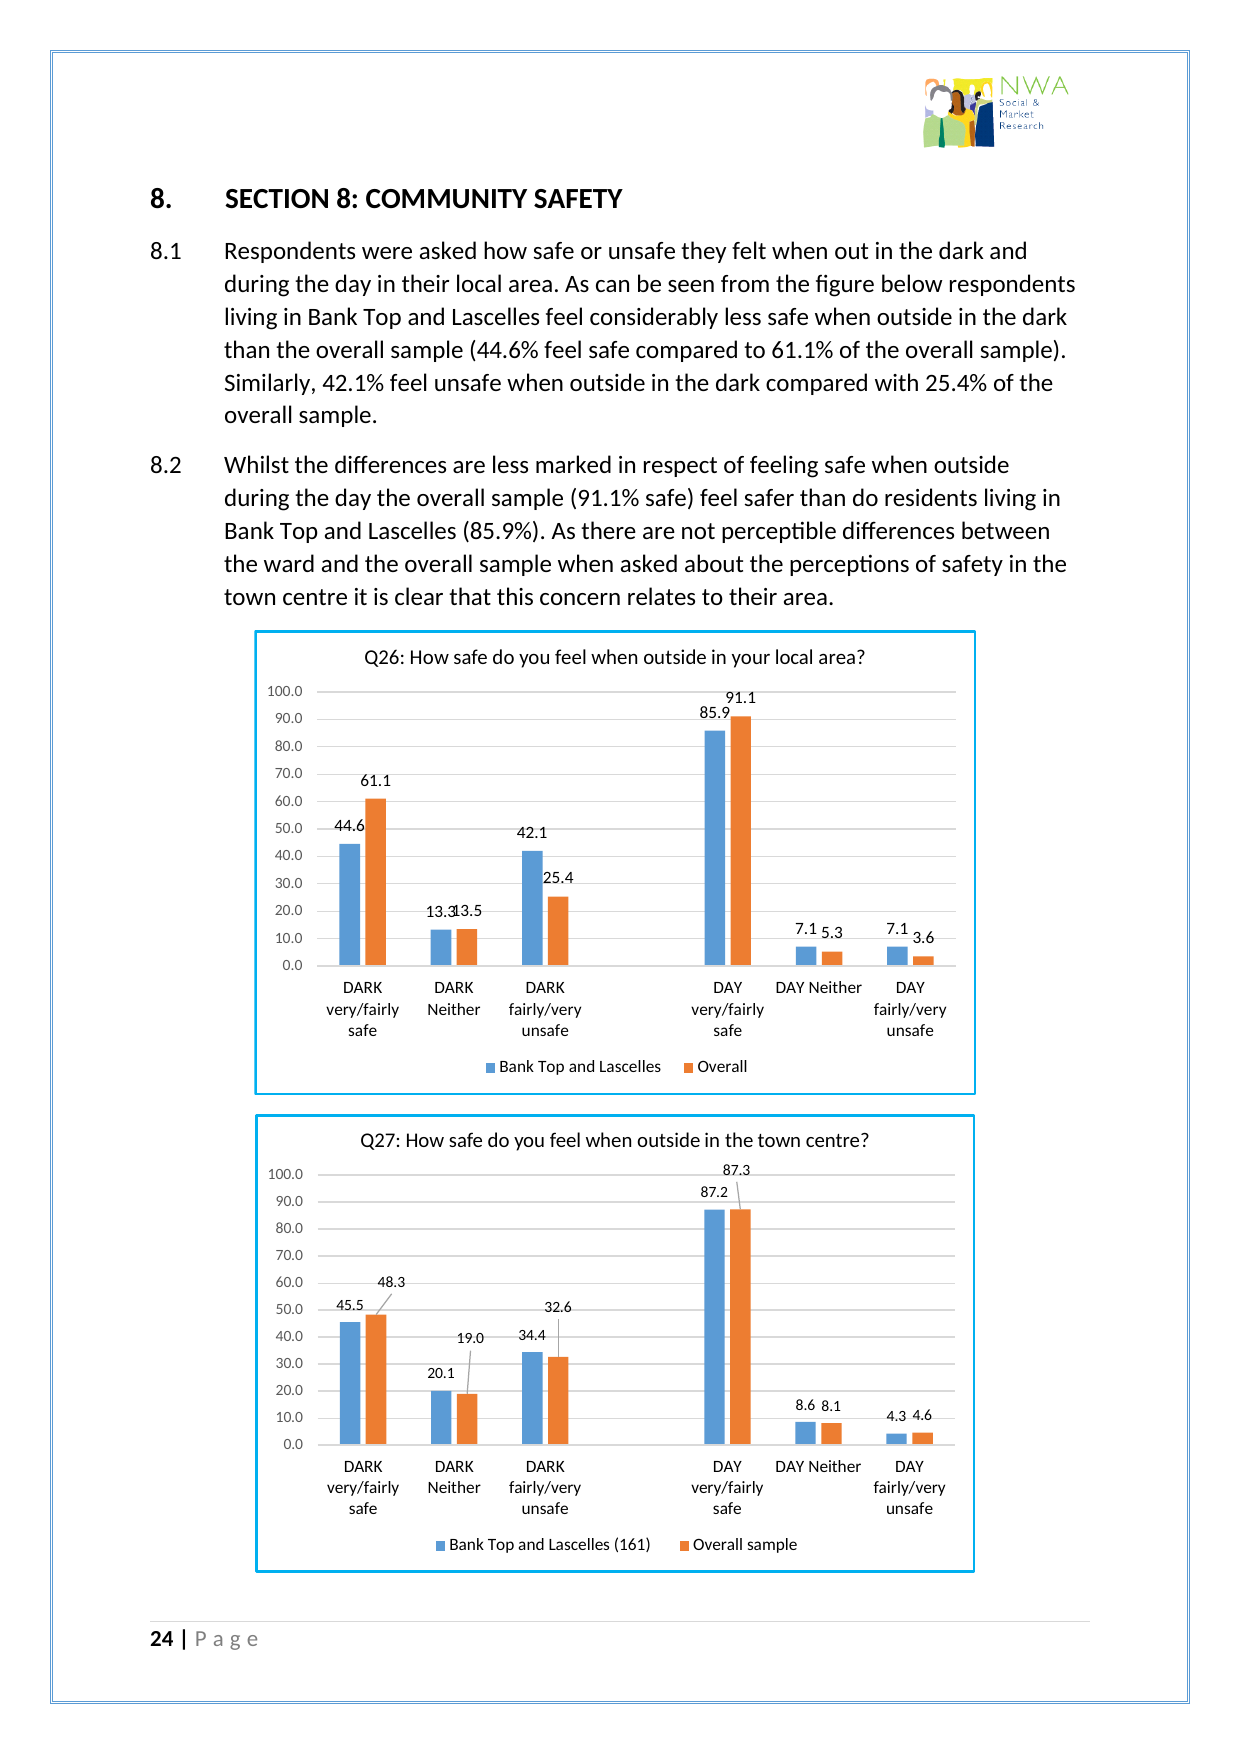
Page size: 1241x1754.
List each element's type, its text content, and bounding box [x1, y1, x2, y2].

text 8. SECTION 8: COMMUNITY SAFETY [150, 180, 1080, 216]
text 8.2 Whilst the differences are less marked in respect of feeling safe when outside during the day the overall sample (91.1% safe) feel safer than do residents living in Bank Top and Lascelles (85.9%). As there are not perceptible differences between the ward and the overall sample when asked about the perceptions of safety in the town centre it is clear that this concern relates to their area. [150, 449, 1080, 611]
picture [920, 73, 1091, 152]
text 8.1 Respondents were asked how safe or unsafe they felt when out in the dark and during the day in their local area. As can be seen from the figure below respondents living in Bank Top and Lascelles feel considerably less safe when outside in the dark than the overall sample (44.6% feel safe compared to 61.1% of the overall sample). Similarly, 42.1% feel unsafe when outside in the dark compared with 25.4% of the overall sample. [150, 235, 1080, 430]
